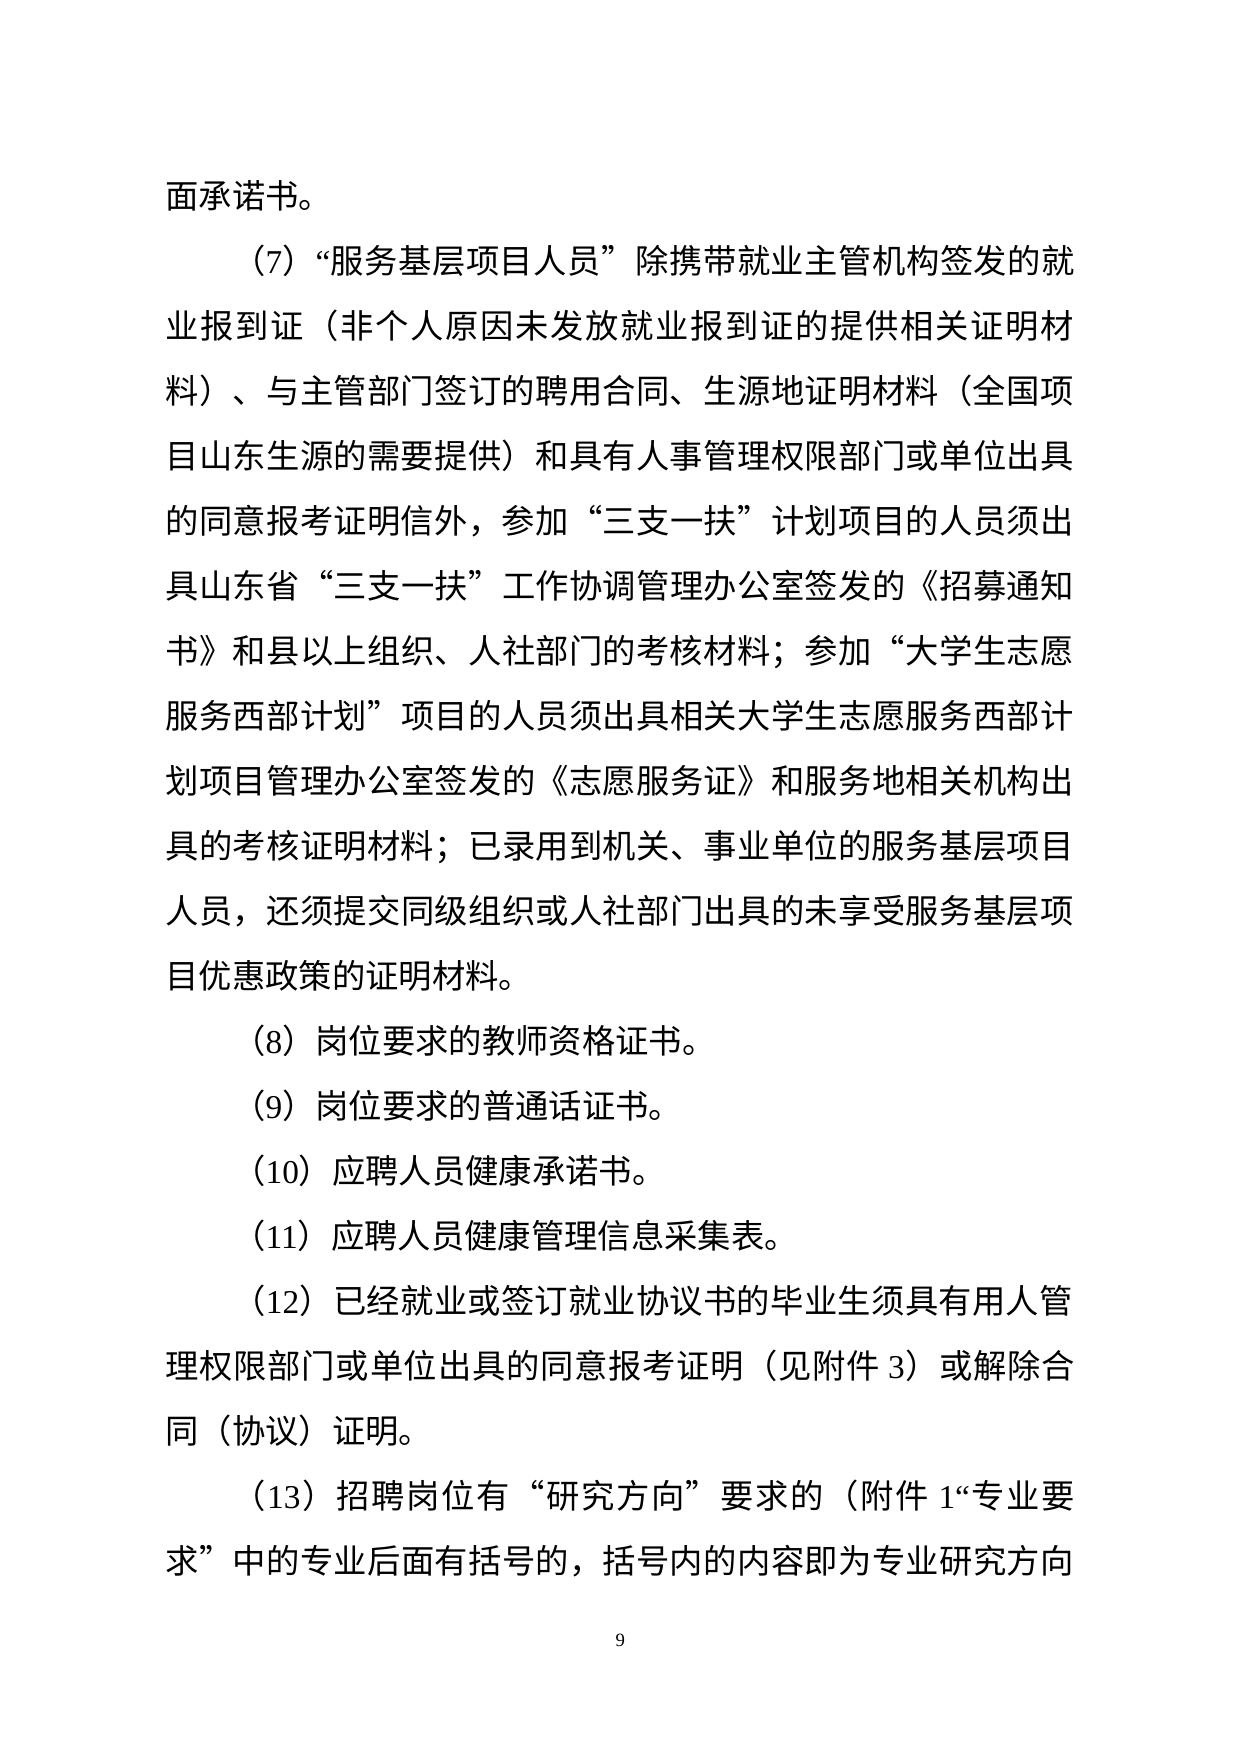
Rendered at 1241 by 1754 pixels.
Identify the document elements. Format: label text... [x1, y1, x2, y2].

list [165, 162, 1075, 227]
text （8）岗位要求的教师资格证书。 [165, 1007, 1075, 1072]
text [165, 1462, 1075, 1592]
text （11）应聘人员健康管理信息采集表。 [165, 1202, 1075, 1267]
text （10）应聘人员健康承诺书。 [165, 1137, 1075, 1202]
list “服务基层项目人员”除携带就业主管机构签发的就业报到证（非个人原因未发放就业报到证的提供相关证明材料）、与主管部门签订的聘用合同、生源地证明材料（全国项目山东生源的需要提供）和具有人事管理权限部门或单位出具的同意报考证明信外，参加“三支一扶”计划项目的人员须出具山东省“三支一扶”工作协调管理办公室签发的《招募通知书》和县以上组织、人社部门的考核材料；参加“大学生志愿服务西部计划”项目的人员须出具相关大学生志愿服务西部计划项目管理办公室签发的《志愿服务证》和服务地相关机构出具的考核证明材料；已录用到机关、事业单位的服务基层项目人员，还须提交同级组织或人社部门出具的未享受服务基层项目优惠政策的证明材料。 [165, 227, 1075, 1007]
text （12）已经就业或签订就业协议书的毕业生须具有用人管理权限部门或单位出具的同意报考证明（见附件3）或解除合同（协议）证明。 [165, 1267, 1075, 1462]
text （9）岗位要求的普通话证书。 [165, 1072, 1075, 1137]
